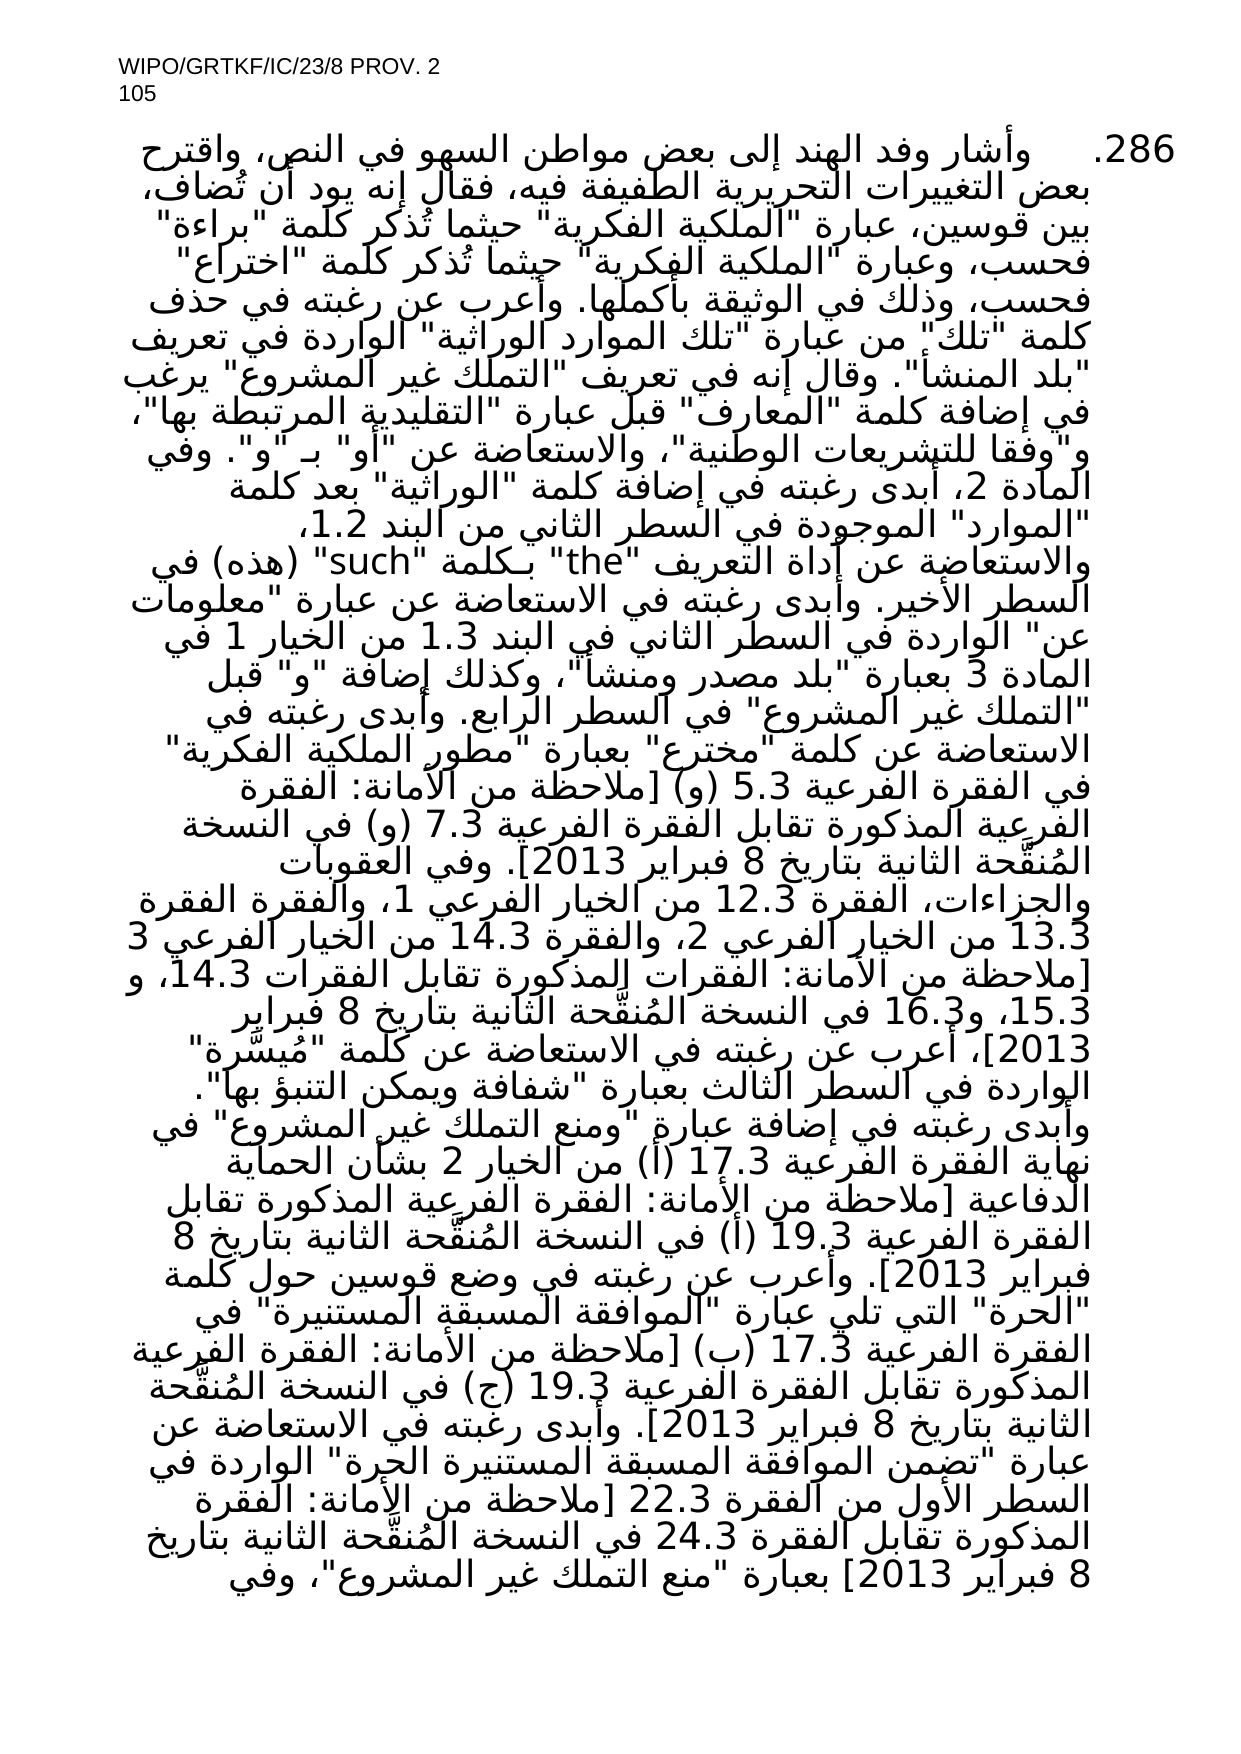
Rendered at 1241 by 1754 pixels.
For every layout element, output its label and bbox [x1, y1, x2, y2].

text [118, 132, 1092, 1595]
